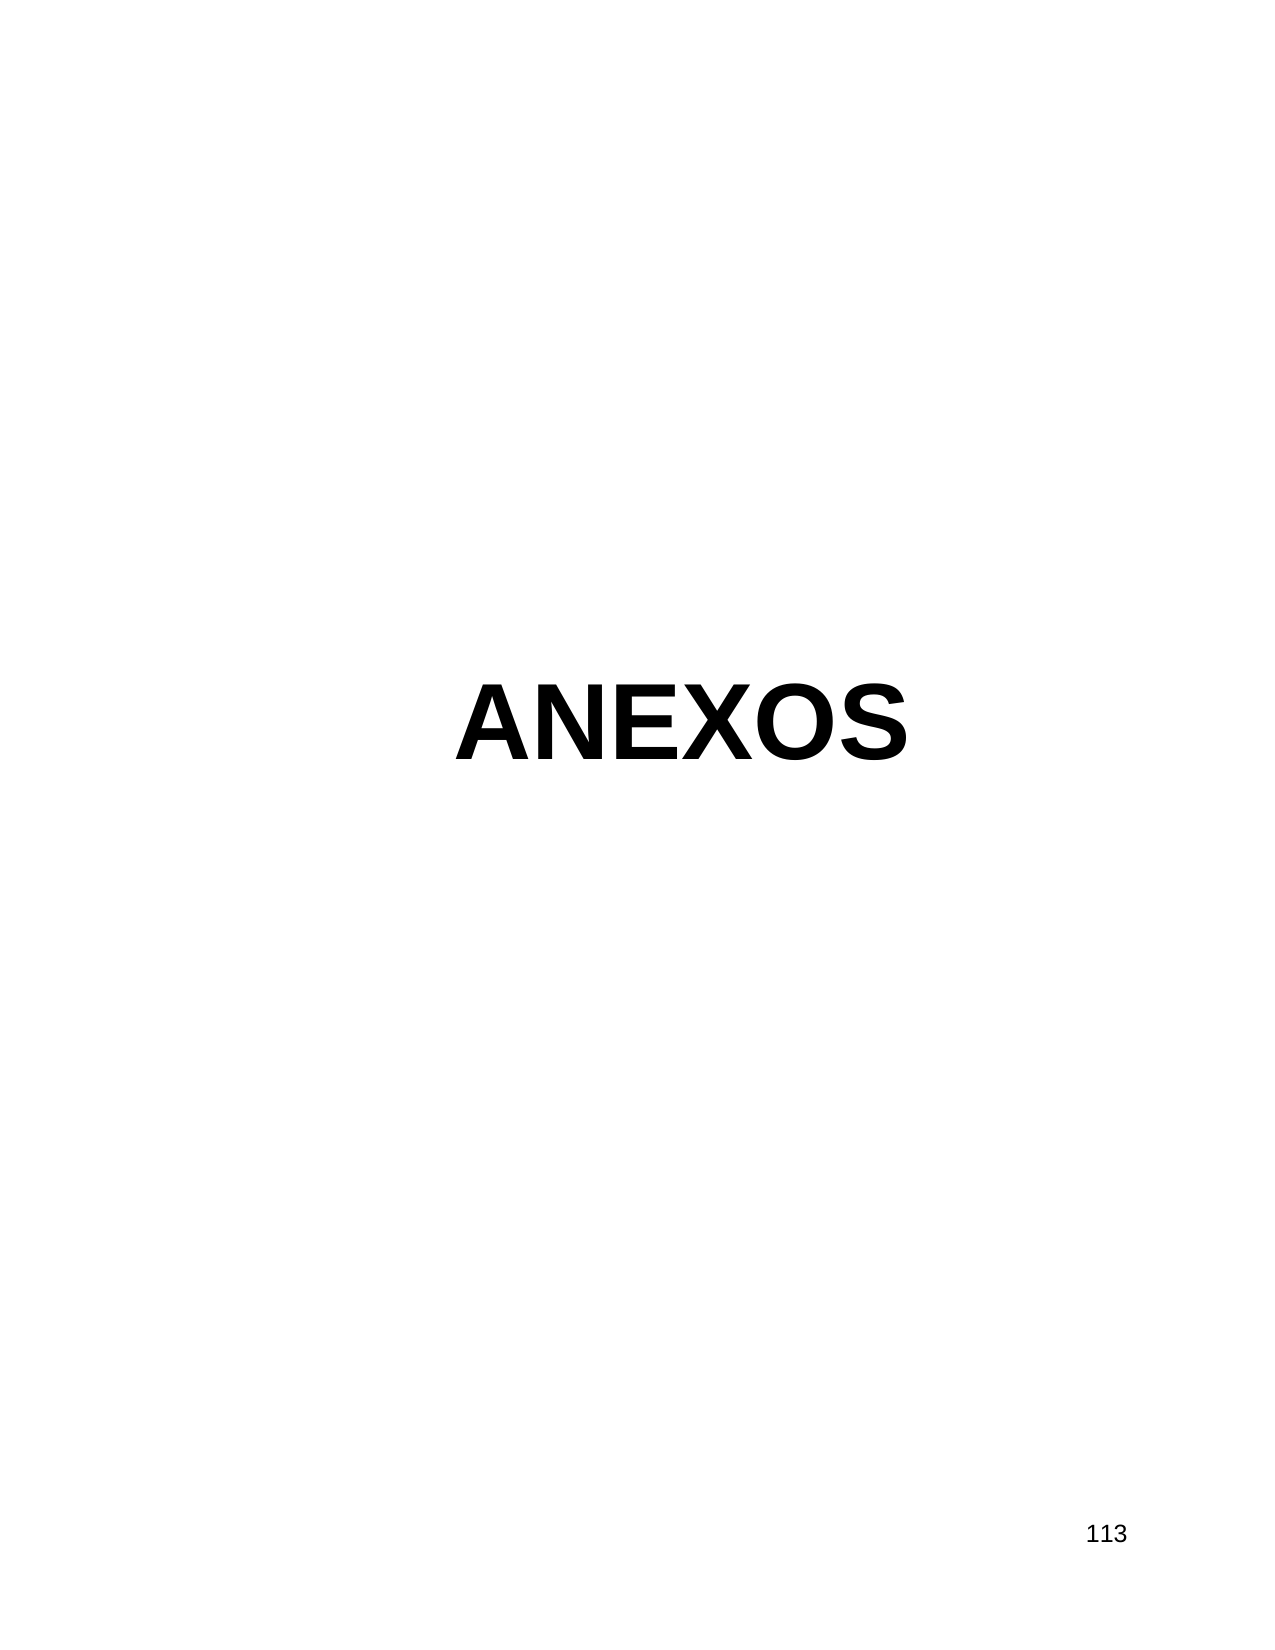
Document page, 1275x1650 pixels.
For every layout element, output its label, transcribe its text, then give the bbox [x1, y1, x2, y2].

text ANEXOS [236, 658, 1127, 782]
